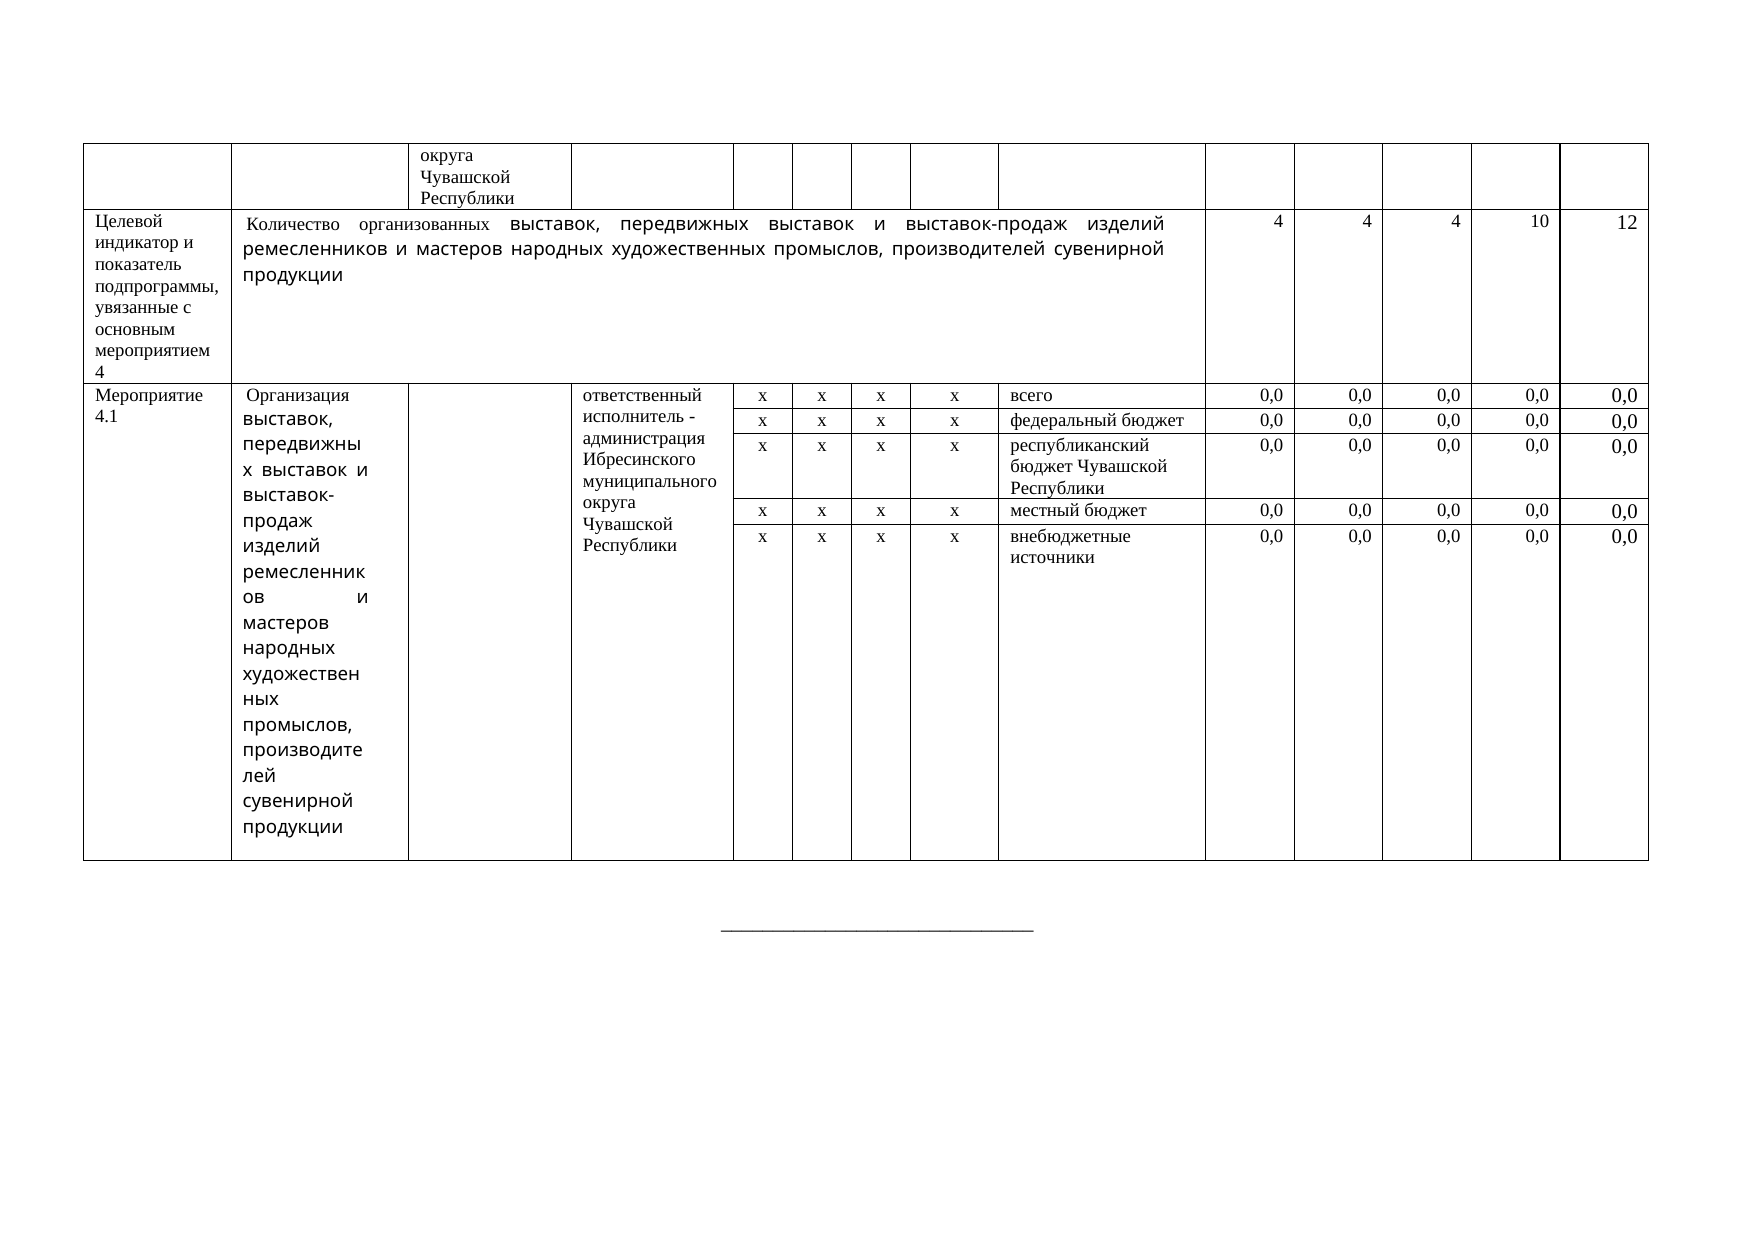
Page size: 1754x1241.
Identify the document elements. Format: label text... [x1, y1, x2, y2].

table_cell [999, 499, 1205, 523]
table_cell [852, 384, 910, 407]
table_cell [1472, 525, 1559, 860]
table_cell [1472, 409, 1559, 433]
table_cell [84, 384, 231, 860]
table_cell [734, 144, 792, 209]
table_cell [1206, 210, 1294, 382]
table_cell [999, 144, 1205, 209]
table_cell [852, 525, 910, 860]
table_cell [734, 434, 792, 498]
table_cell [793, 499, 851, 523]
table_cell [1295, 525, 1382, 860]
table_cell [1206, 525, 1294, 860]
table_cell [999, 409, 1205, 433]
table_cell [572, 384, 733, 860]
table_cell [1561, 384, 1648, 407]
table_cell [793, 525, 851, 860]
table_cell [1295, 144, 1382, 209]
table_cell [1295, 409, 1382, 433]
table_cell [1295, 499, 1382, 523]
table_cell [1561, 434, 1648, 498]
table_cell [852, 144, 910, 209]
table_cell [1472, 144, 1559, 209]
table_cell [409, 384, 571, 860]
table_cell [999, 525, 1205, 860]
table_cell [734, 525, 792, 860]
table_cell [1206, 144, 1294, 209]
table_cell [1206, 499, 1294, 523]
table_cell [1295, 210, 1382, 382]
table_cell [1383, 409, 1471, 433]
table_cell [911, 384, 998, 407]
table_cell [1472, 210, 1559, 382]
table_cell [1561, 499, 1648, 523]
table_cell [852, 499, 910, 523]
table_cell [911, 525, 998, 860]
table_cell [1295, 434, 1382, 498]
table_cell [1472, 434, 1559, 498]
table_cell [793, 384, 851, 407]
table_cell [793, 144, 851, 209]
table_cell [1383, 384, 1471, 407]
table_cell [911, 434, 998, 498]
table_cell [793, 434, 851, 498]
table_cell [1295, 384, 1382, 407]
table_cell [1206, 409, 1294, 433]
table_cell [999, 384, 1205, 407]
text ______________________________ [83, 910, 1671, 934]
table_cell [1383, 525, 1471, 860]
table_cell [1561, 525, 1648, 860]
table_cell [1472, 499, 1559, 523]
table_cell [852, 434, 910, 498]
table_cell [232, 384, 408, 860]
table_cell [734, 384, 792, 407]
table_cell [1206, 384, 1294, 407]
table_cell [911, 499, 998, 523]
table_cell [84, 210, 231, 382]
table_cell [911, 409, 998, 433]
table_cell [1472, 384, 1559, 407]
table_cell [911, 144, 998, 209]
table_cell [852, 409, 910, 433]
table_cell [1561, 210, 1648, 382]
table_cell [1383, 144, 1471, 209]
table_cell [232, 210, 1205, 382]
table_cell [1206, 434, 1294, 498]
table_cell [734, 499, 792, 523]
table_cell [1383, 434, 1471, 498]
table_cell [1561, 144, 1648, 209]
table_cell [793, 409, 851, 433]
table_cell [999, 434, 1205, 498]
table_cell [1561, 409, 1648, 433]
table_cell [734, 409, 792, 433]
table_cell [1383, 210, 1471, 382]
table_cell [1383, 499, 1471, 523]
